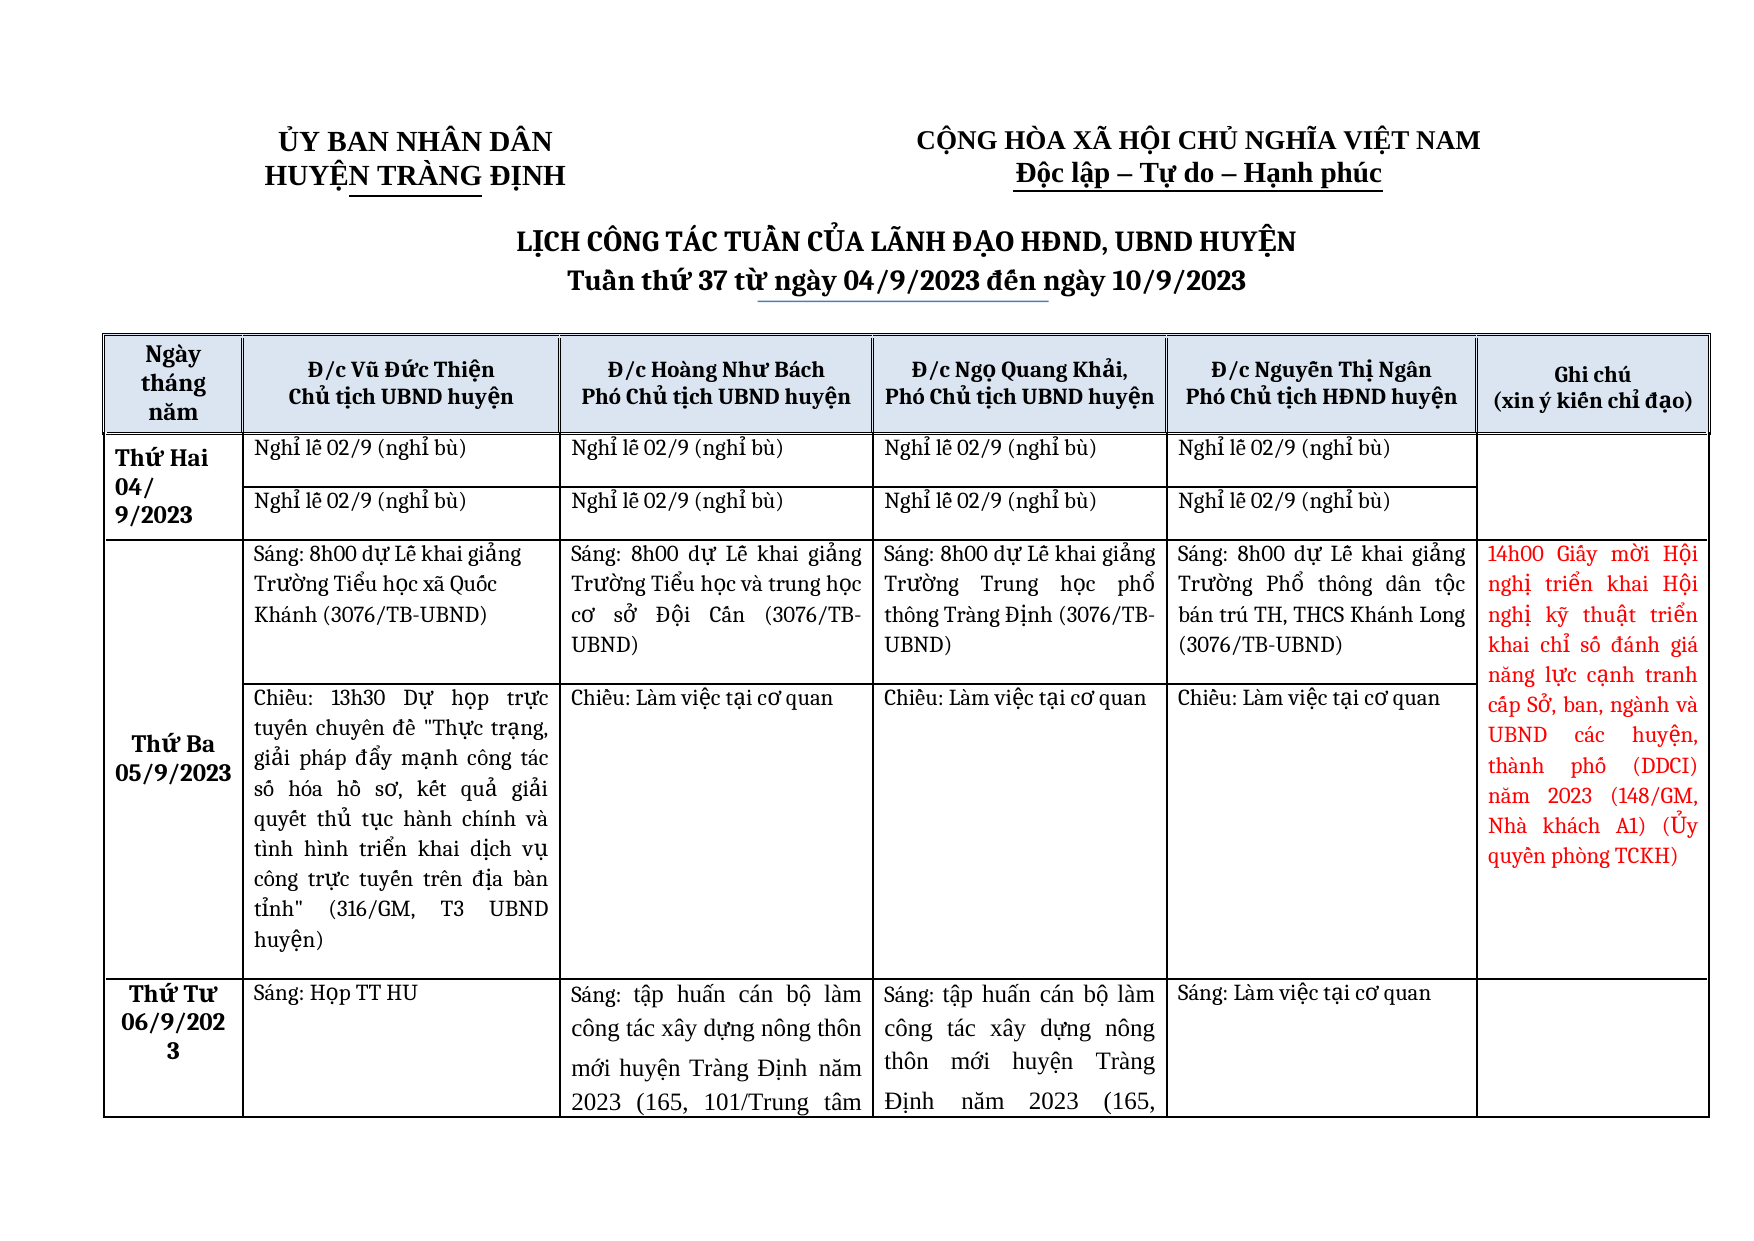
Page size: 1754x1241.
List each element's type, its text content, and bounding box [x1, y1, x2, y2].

table_cell Sáng: 8h00 dự Lễ khai giảng Trường Phổ thông dân tộc bán trú TH, THCS Khánh Long (3076/TB-UBND) [1168, 541, 1476, 683]
table_header Đ/c Ngọ Quang Khải, Phó Chủ tịch UBND huyện [873, 334, 1167, 432]
table_cell Nghỉ lễ 02/9 (nghỉ bù) [874, 435, 1166, 486]
table_header ỦY BAN NHÂN DÂN HUYỆN TRÀNG ĐỊNH [123, 124, 707, 191]
table_cell Thứ Tư 06/9/2023 [105, 979, 242, 1116]
table_header Đ/c Hoàng Như Bách Phó Chủ tịch UBND huyện [560, 334, 873, 432]
table_cell Sáng: tập huấn cán bộ làm công tác xây dựng nông thôn mới huyện Tràng Định năm 2023 (165, 101/Trung tâm Chính trị huyện) [561, 980, 872, 1116]
table_header Ghi chú (xin ý kiến chỉ đạo) [1477, 336, 1708, 432]
table_header Đ/c Vũ Đức Thiện Chủ tịch UBND huyện [243, 334, 560, 432]
table_cell Nghỉ lễ 02/9 (nghỉ bù) [1168, 488, 1476, 539]
table_cell Thứ Ba 05/9/2023 [105, 540, 242, 977]
table_header Đ/c Nguyễn Thị Ngân Phó Chủ tịch HĐND huyện [1167, 334, 1477, 432]
table_cell Sáng: Làm việc tại cơ quan [1168, 980, 1476, 1116]
table_header CỘNG HÒA XÃ HỘI CHỦ NGHĨA VIỆT NAM Độc lập – Tự do – Hạnh phúc [707, 124, 1690, 191]
text Tuần thứ 37 từ ngày 04/9/2023 đến ngày 10/9/2023 [118, 264, 1695, 298]
table_cell Nghỉ lễ 02/9 (nghỉ bù) [244, 488, 559, 539]
table_cell Sáng: 8h00 dự Lễ khai giảng Trường Tiểu học và trung học cơ sở Đội Cấn (3076/TB-UBND) [561, 541, 872, 683]
table_cell Chiều: 13h30 Dự họp trực tuyến chuyên đề "Thực trạng, giải pháp đẩy mạnh công tác số hóa hồ sơ, kết quả giải quyết thủ tục hành chính và tình hình triển khai dịch vụ công trực tuyến trên địa bàn tỉnh" (316/GM, T3 UBND huyện) [244, 685, 559, 977]
table_cell Sáng: 8h00 dự Lễ khai giảng Trường Trung học phổ thông Tràng Định (3076/TB-UBND) [874, 541, 1166, 683]
table_cell Sáng: 8h00 dự Lễ khai giảng Trường Tiểu học xã Quốc Khánh (3076/TB-UBND) [244, 541, 559, 683]
table_cell Chiều: Làm việc tại cơ quan [561, 685, 872, 977]
table_cell Sáng: Họp TT HU [244, 980, 559, 1116]
table_cell Chiều: Làm việc tại cơ quan [1168, 685, 1476, 977]
table_cell Chiều: Làm việc tại cơ quan [874, 685, 1166, 977]
table_cell Thứ Hai 04/9/2023 [105, 435, 242, 539]
table_cell Nghỉ lễ 02/9 (nghỉ bù) [561, 435, 872, 486]
table_cell [1478, 432, 1708, 539]
table_cell 14h00 Giấy mời Hội nghị triển khai Hội nghị kỹ thuật triển khai chỉ số đánh giá năng lực cạnh tranh cấp Sở, ban, ngành và UBND các huyện, thành phố (DDCI) năm 2023 (148/GM, Nhà khách A1) (Ủy quyền phòng TCKH) [1478, 539, 1708, 977]
table_cell Nghỉ lễ 02/9 (nghỉ bù) [874, 488, 1166, 539]
table_header Ngày tháng năm [105, 334, 243, 432]
table_cell Nghỉ lễ 02/9 (nghỉ bù) [561, 488, 872, 539]
table_cell Nghỉ lễ 02/9 (nghỉ bù) [244, 435, 559, 486]
list LỊCH CÔNG TÁC TUẦN CỦA LÃNH ĐẠO HĐND, UBND HUYỆN [118, 225, 1695, 258]
table_cell Nghỉ lễ 02/9 (nghỉ bù) [1168, 435, 1476, 486]
table_cell Sáng: tập huấn cán bộ làm công tác xây dựng nông thôn mới huyện Tràng Định năm 2023 (165, 101/Trung tâm Chính trị huyện) [874, 980, 1166, 1116]
table_cell [1478, 978, 1708, 1116]
